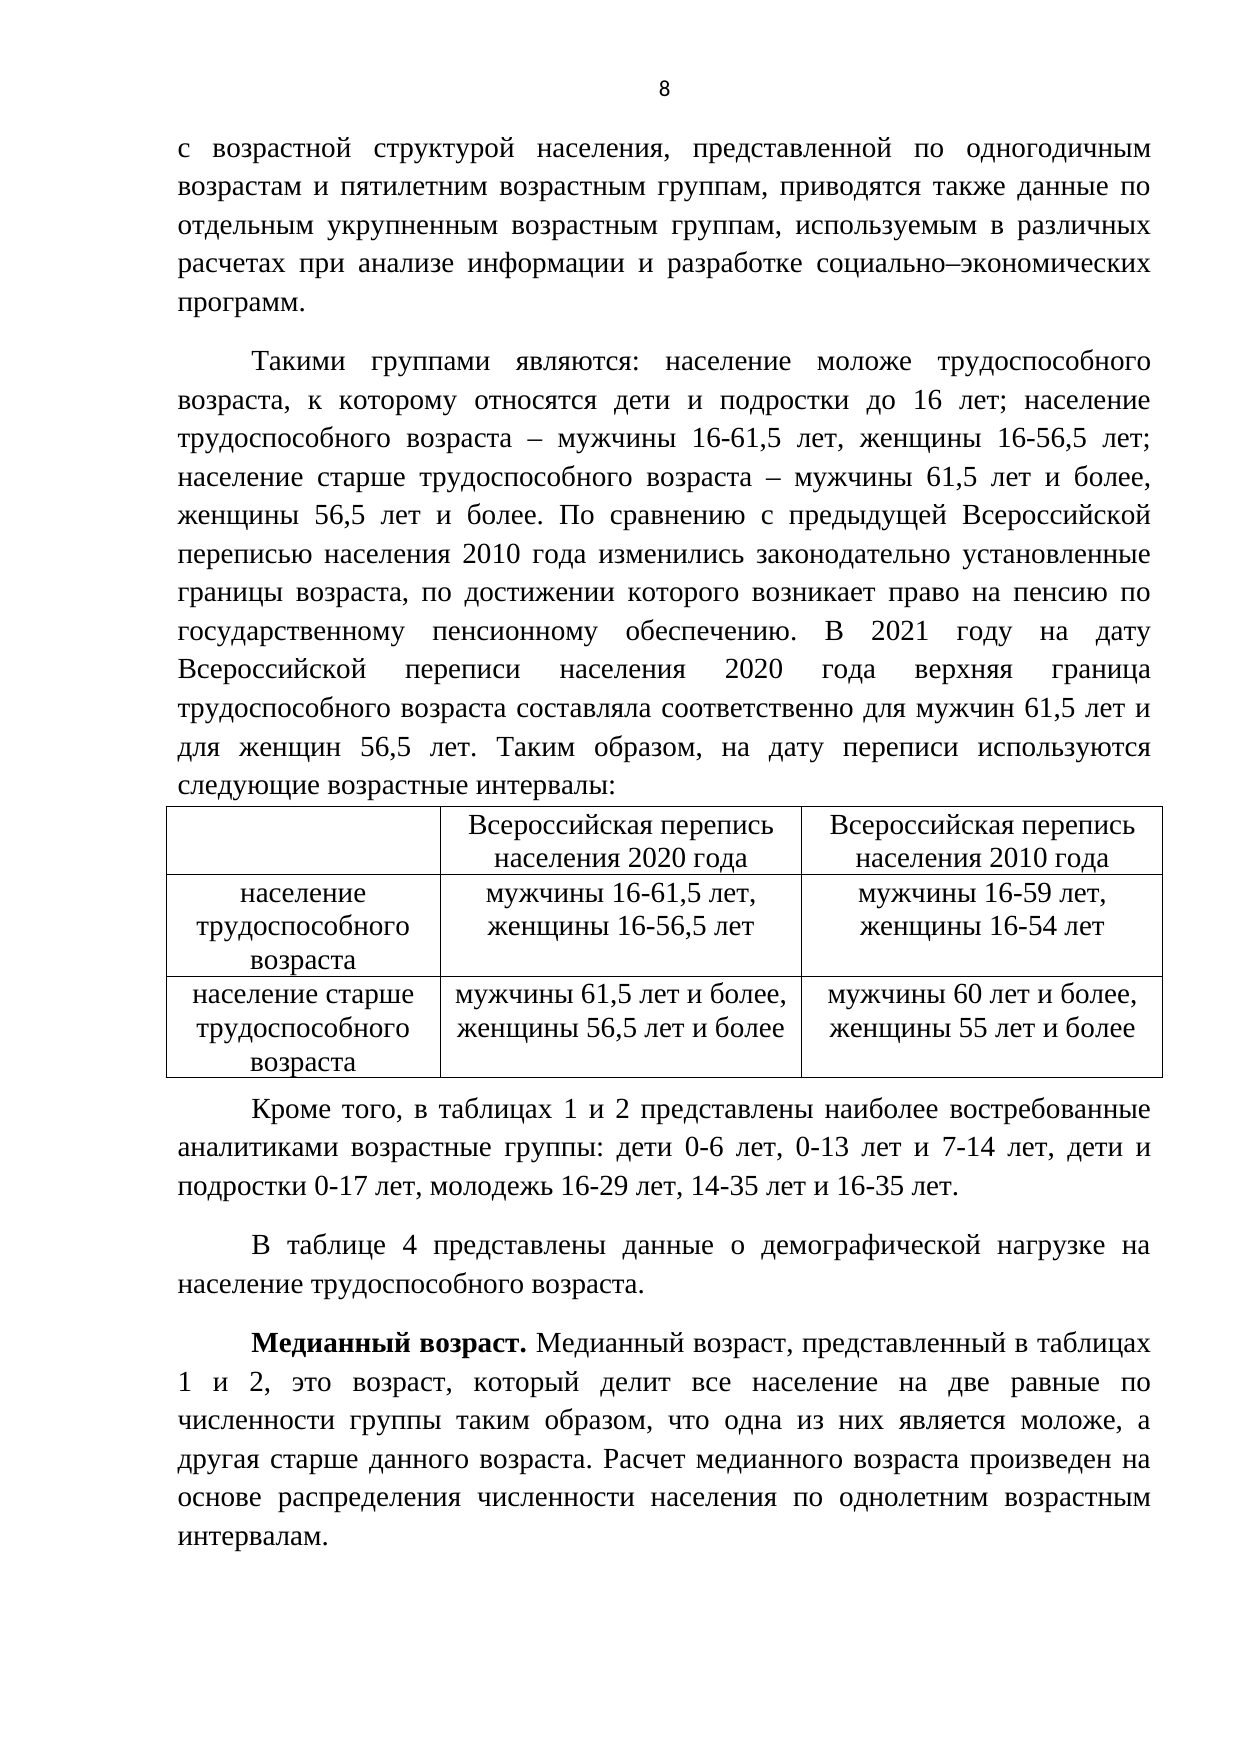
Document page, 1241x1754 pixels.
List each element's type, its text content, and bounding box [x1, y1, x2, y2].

text Кроме того, в таблицах 1 и 2 представлены наиболее востребованные аналитиками возрастные группы: дети 0-6 лет, 0-13 лет и 7-14 лет, дети и подростки 0-17 лет, молодежь 16-29 лет, 14-35 лет и 16-35 лет. [177, 1091, 1152, 1201]
table_cell мужчины 60 лет и более, женщины 55 лет и более [802, 977, 1162, 1077]
table_cell население старше трудоспособного возраста [167, 977, 440, 1077]
table_cell мужчины 61,5 лет и более, женщины 56,5 лет и более [441, 977, 801, 1077]
text Медианный возраст. Медианный возраст, представленный в таблицах 1 и 2, это возраст, который делит все население на две равные по численности группы таким образом, что одна из них является моложе, а другая старше данного возраста. Расчет медианного возраста произведен на основе распределения численности населения по однолетним возрастным интервалам. [177, 1325, 1152, 1551]
table_header Всероссийская перепись населения 2010 года [802, 807, 1162, 874]
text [177, 130, 1152, 317]
table_cell мужчины 16-61,5 лет, женщины 16-56,5 лет [441, 875, 801, 976]
text В таблице 4 представлены данные о демографической нагрузке на население трудоспособного возраста. [177, 1227, 1152, 1299]
table_cell мужчины 16-59 лет, женщины 16-54 лет [802, 875, 1162, 976]
table_header [167, 807, 440, 874]
table_header Всероссийская перепись населения 2020 года [441, 807, 801, 874]
text Такими группами являются: население моложе трудоспособного возраста, к которому относятся дети и подростки до 16 лет; население трудоспособного возраста – мужчины 16-61,5 лет, женщины 16-56,5 лет; население старше трудоспособного возраста – мужчины 61,5 лет и более, женщины 56,5 лет и более. По сравнению с предыдущей Всероссийской переписью населения 2010 года изменились законодательно установленные границы возраста, по достижении которого возникает право на пенсию по государственному пенсионному обеспечению. В 2021 году на дату Всероссийской переписи населения 2020 года верхняя граница трудоспособного возраста составляла соответственно для мужчин 61,5 лет и для женщин 56,5 лет. Таким образом, на дату переписи используются следующие возрастные интервалы: [177, 343, 1152, 801]
table_cell население трудоспособного возраста [167, 875, 440, 976]
